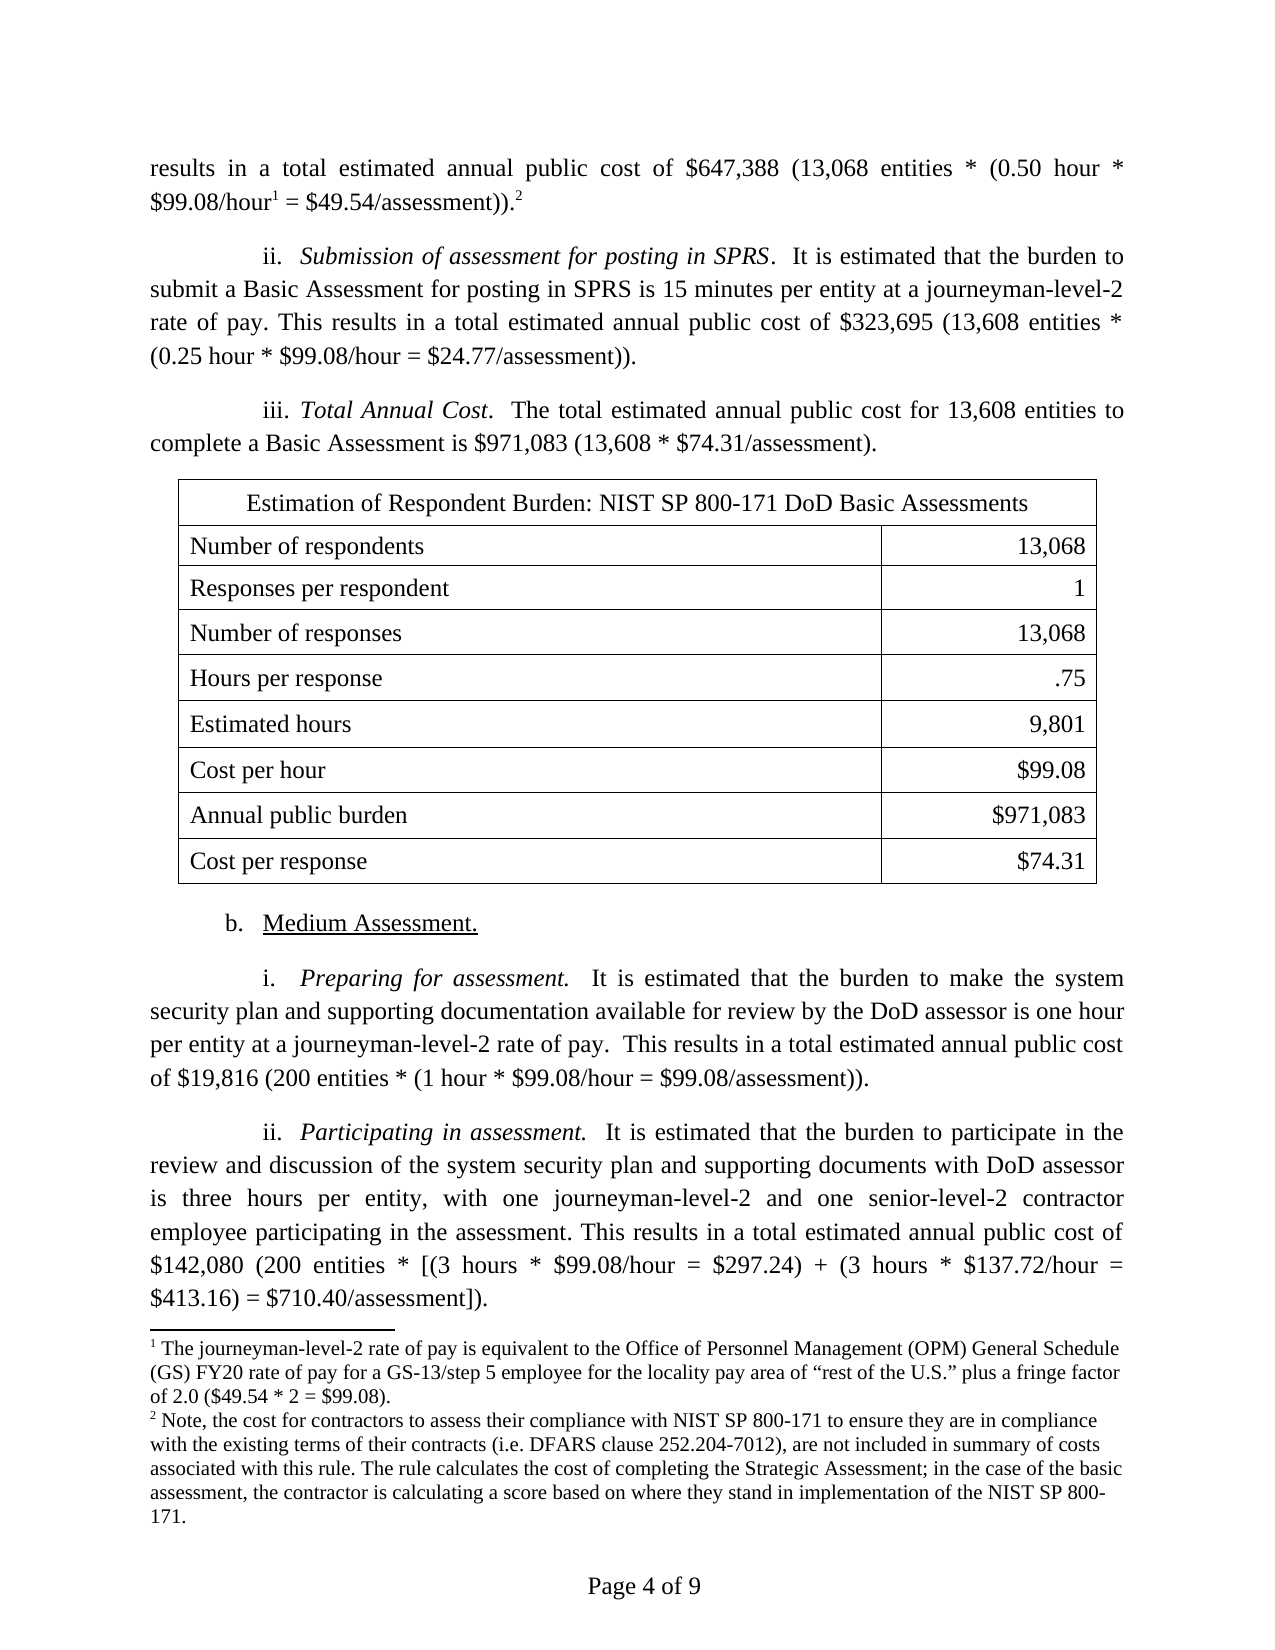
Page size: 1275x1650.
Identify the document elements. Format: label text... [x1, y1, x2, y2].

table_cell Cost per response [179, 839, 881, 883]
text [150, 150, 1125, 217]
table_cell Hours per response [179, 655, 881, 700]
table_cell .75 [882, 655, 1096, 700]
table_cell $74.31 [882, 839, 1096, 883]
table_cell Estimated hours [179, 701, 881, 747]
table_cell Number of respondents [179, 526, 881, 565]
table_cell $971,083 [882, 793, 1096, 837]
table_cell 9,801 [882, 701, 1096, 747]
table_cell 1 [882, 566, 1096, 609]
table_cell Responses per respondent [179, 566, 881, 609]
text b. Medium Assessment. [150, 905, 1125, 938]
text i. Preparing for assessment. It is estimated that the burden to make the system security plan and supporting documentation available for review by the DoD assessor is one hour per entity at a journeyman-level-2 rate of pay. This results in a total estimated annual public cost of $19,816 (200 entities * (1 hour * $99.08/hour = $99.08/assessment)). [150, 959, 1125, 1093]
table_cell 13,068 [882, 610, 1096, 654]
text ii. Submission of assessment for posting in SPRS. It is estimated that the burden to submit a Basic Assessment for posting in SPRS is 15 minutes per entity at a journeyman-level-2 rate of pay. This results in a total estimated annual public cost of $323,695 (13,608 entities * (0.25 hour * $99.08/hour = $24.77/assessment)). [150, 237, 1125, 371]
table_header Estimation of Respondent Burden: NIST SP 800-171 DoD Basic Assessments [179, 480, 1096, 525]
table_cell Cost per hour [179, 748, 881, 792]
table_cell 13,068 [882, 526, 1096, 565]
text ii. Participating in assessment. It is estimated that the burden to participate in the review and discussion of the system security plan and supporting documents with DoD assessor is three hours per entity, with one journeyman-level-2 and one senior-level-2 contractor employee participating in the assessment. This results in a total estimated annual public cost of $142,080 (200 entities * [(3 hours * $99.08/hour = $297.24) + (3 hours * $137.72/hour = $413.16) = $710.40/assessment]). [150, 1113, 1125, 1313]
table_cell $99.08 [882, 748, 1096, 792]
table_cell Number of responses [179, 610, 881, 654]
table_cell Annual public burden [179, 793, 881, 837]
text iii. Total Annual Cost. The total estimated annual public cost for 13,608 entities to complete a Basic Assessment is $971,083 (13,608 * $74.31/assessment). [150, 392, 1125, 458]
